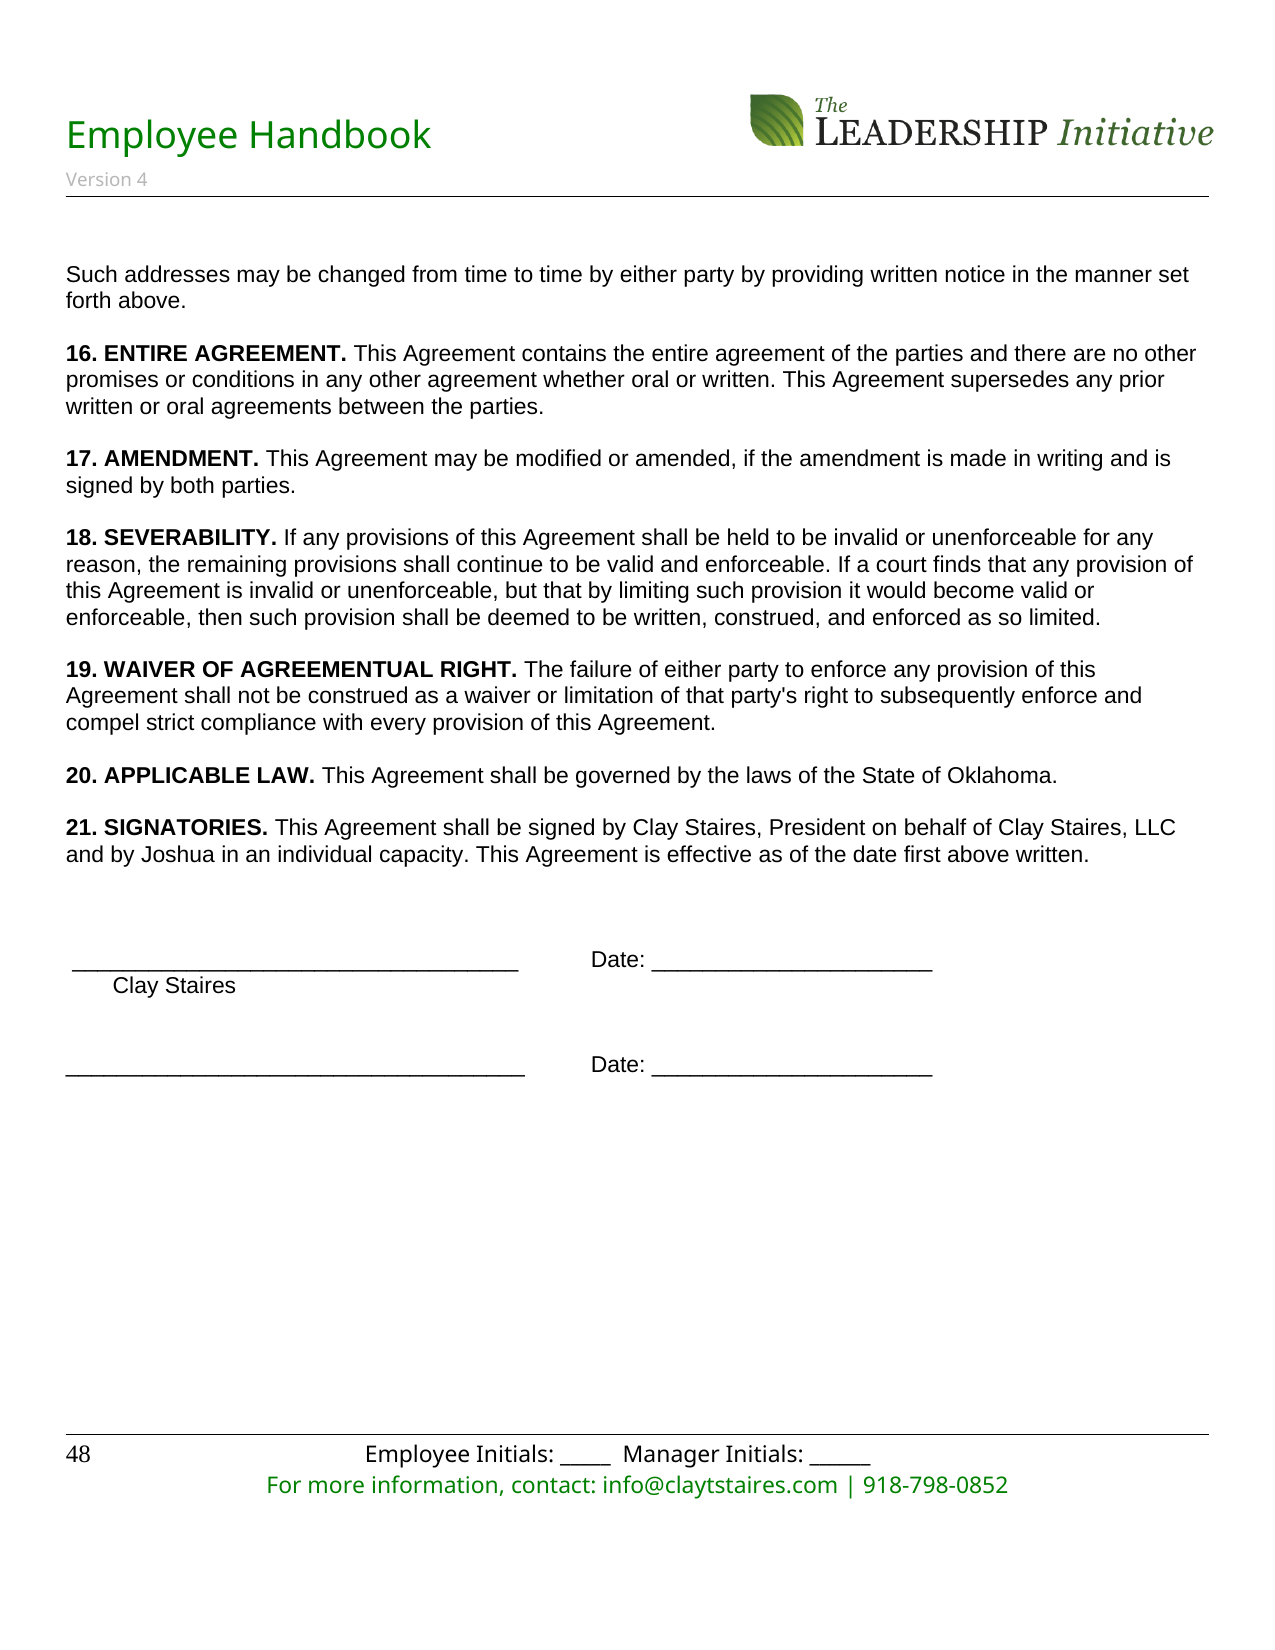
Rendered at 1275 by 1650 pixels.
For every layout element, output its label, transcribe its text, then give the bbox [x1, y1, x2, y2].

text 18. SEVERABILITY. If any provisions of this Agreement shall be held to be invalid or unenforceable for any reason, the remaining provisions shall continue to be valid and enforceable. If a court finds that any provision of this Agreement is invalid or unenforceable, but that by limiting such provision it would become valid or enforceable, then such provision shall be deemed to be written, construed, and enforced as so limited. [66, 524, 1209, 630]
text 20. APPLICABLE LAW. This Agreement shall be governed by the laws of the State of Oklahoma. [66, 762, 1209, 788]
text ___________________________________ Date: ______________________ [66, 946, 1209, 972]
picture [746, 89, 1217, 148]
text 16. ENTIRE AGREEMENT. This Agreement contains the entire agreement of the parties and there are no other promises or conditions in any other agreement whether oral or written. This Agreement supersedes any prior written or oral agreements between the parties. [66, 340, 1209, 419]
text 17. AMENDMENT. This Agreement may be modified or amended, if the amendment is made in writing and is signed by both parties. [66, 445, 1209, 498]
text 19. WAIVER OF AGREEMENTUAL RIGHT. The failure of either party to enforce any provision of this Agreement shall not be construed as a waiver or limitation of that party's right to subsequently enforce and compel strict compliance with every provision of this Agreement. [66, 656, 1209, 735]
text Clay Staires [112, 972, 1209, 999]
text 21. SIGNATORIES. This Agreement shall be signed by Clay Staires, President on behalf of Clay Staires, LLC and by Joshua in an individual capacity. This Agreement is effective as of the date first above written. [66, 814, 1209, 867]
text Such addresses may be changed from time to time by either party by providing written notice in the manner set forth above. [66, 261, 1209, 313]
text ____________________________________ Date: ______________________ [66, 1051, 1209, 1078]
